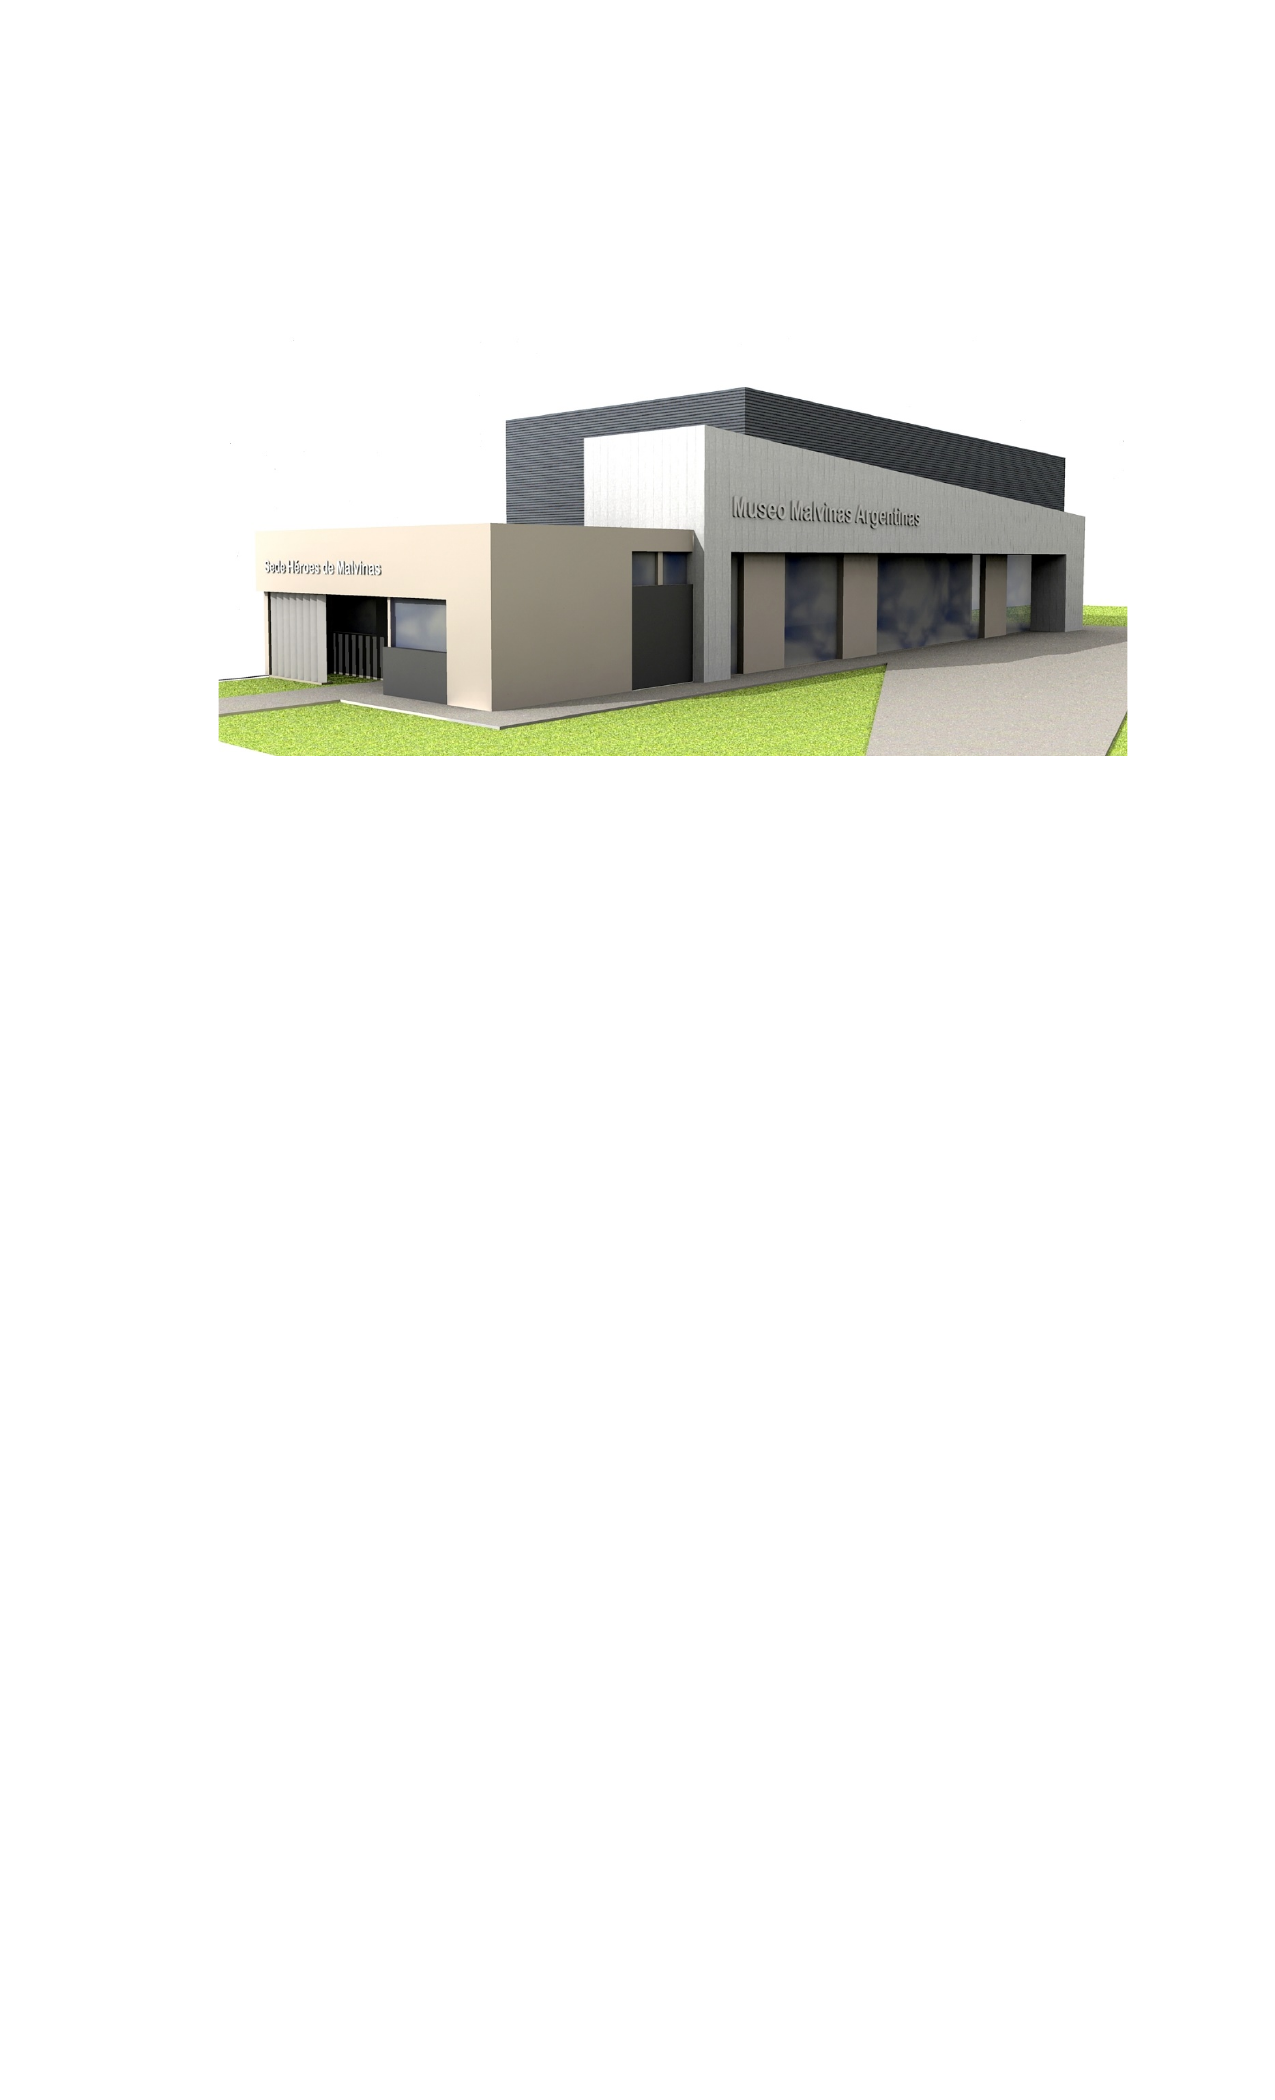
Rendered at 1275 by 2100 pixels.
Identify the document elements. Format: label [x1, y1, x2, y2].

picture [218, 336, 1128, 756]
